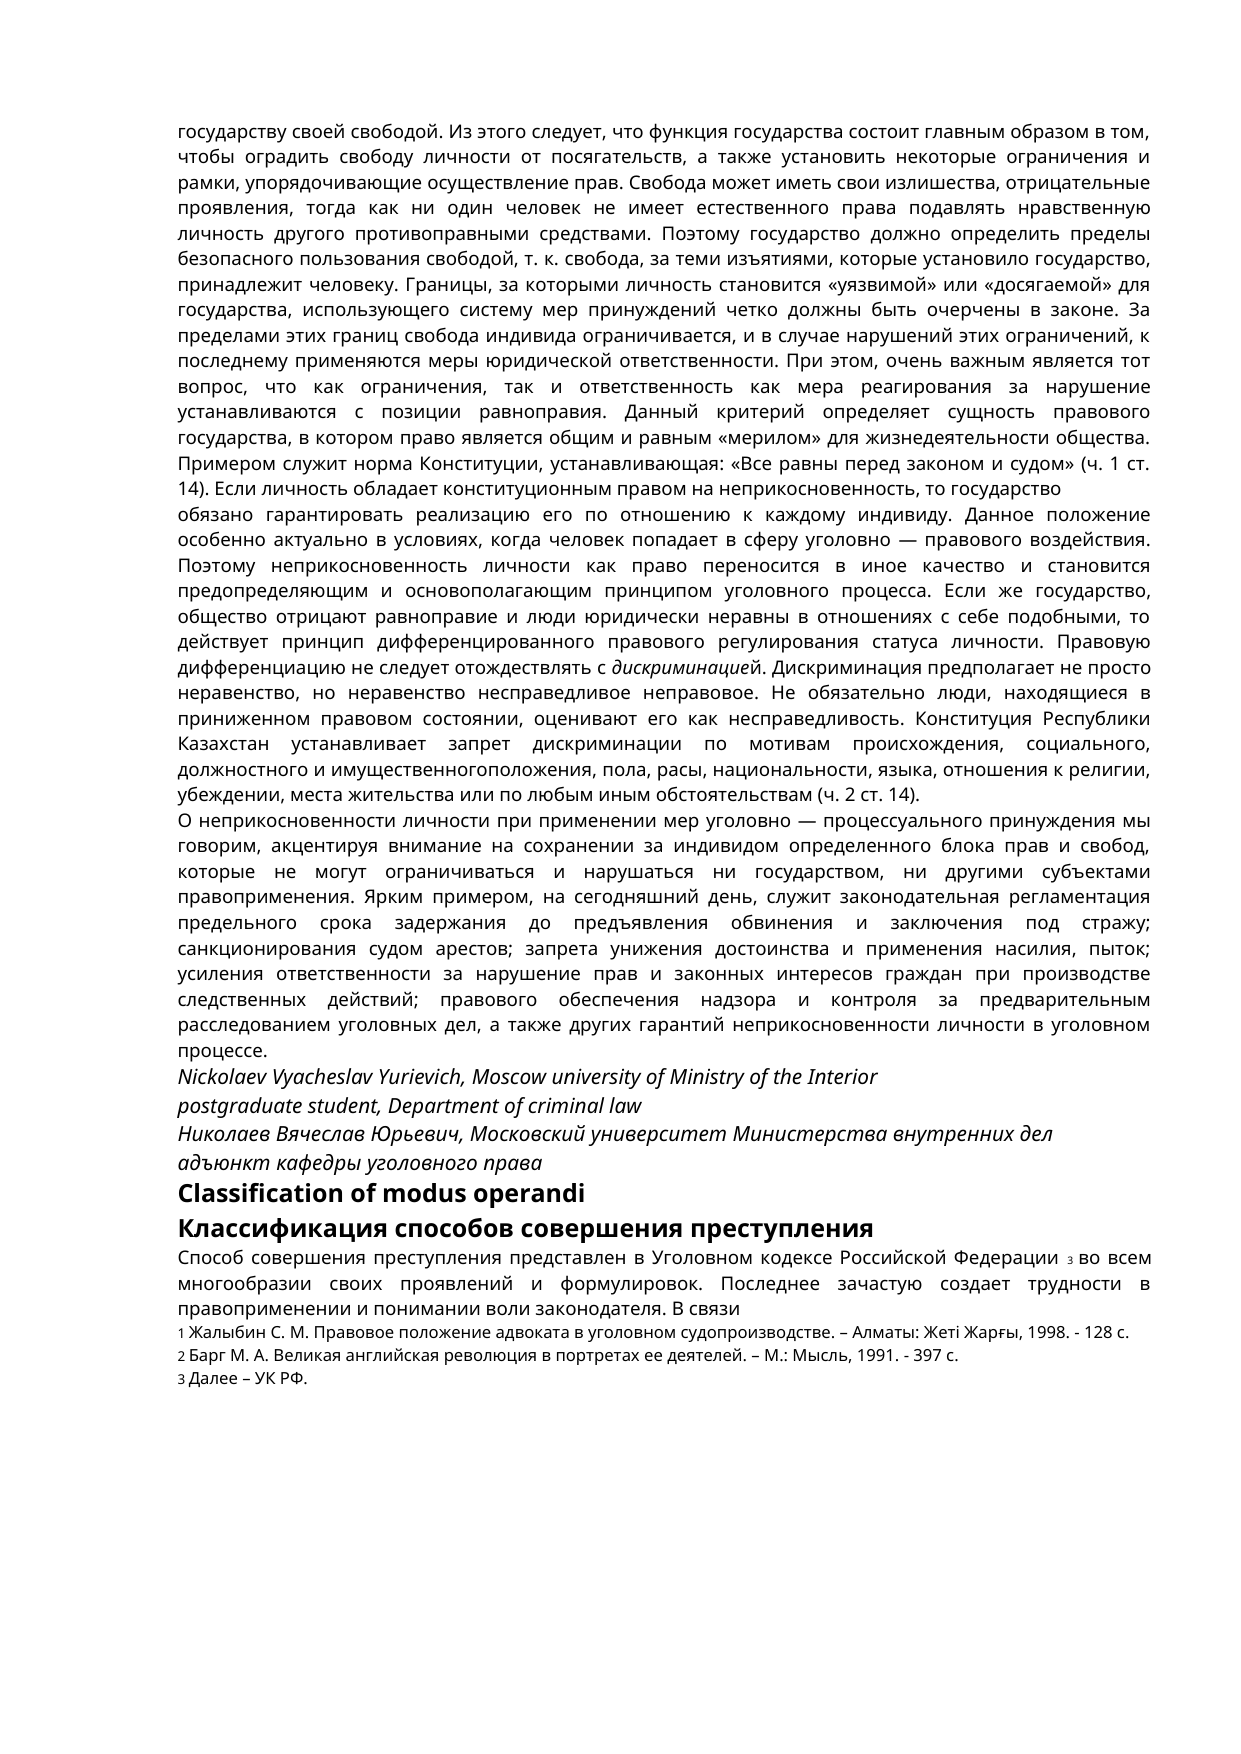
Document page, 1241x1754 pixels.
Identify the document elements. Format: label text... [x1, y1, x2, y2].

text Способ совершения преступления представлен в Уголовном кодексе Российской Федерации 3 во всем многообразии своих проявлений и формулировок. Последнее зачастую создает трудности в правоприменении и понимании воли законодателя. В связи [177, 1244, 1152, 1321]
text Nickolaev Vyacheslav Yurievich, Moscow university of Ministry of the Interior [177, 1062, 1152, 1091]
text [177, 118, 1152, 501]
text адъюнкт кафедры уголовного права [177, 1148, 1152, 1176]
text О неприкосновенности личности при применении мер уголовно — процессуального принуждения мы говорим, акцентируя внимание на сохранении за индивидом определенного блока прав и свобод, которые не могут ограничиваться и нарушаться ни государством, ни другими субъектами правоприменения. Ярким примером, на сегодняшний день, служит законодательная регламентация предельного срока задержания до предъявления обвинения и заключения под стражу; санкционирования судом арестов; запрета унижения достоинства и применения насилия, пыток; усиления ответственности за нарушение прав и законных интересов граждан при производстве следственных действий; правового обеспечения надзора и контроля за предварительным расследованием уголовных дел, а также других гарантий неприкосновенности личности в уголовном процессе. [177, 807, 1152, 1062]
text postgraduate student, Department of criminal law [177, 1091, 1152, 1119]
text Классификация способов совершения преступления [177, 1210, 1152, 1244]
text обязано гарантировать реализацию его по отношению к каждому индивиду. Данное положение особенно актуально в условиях, когда человек попадает в сферу уголовно — правового воздействия. Поэтому неприкосновенность личности как право переносится в иное качество и становится предопределяющим и основополагающим принципом уголовного процесса. Если же государство, общество отрицают равноправие и люди юридически неравны в отношениях с себе подобными, то действует принцип дифференцированного правового регулирования статуса личности. Правовую дифференциацию не следует отождествлять с дискриминацией. Дискриминация предполагает не просто неравенство, но неравенство несправедливое неправовое. Не обязательно люди, находящиеся в приниженном правовом состоянии, оценивают его как несправедливость. Конституция Республики Казахстан устанавливает запрет дискриминации по мотивам происхождения, социального, должностного и имущественногоположения, пола, расы, национальности, языка, отношения к религии, убеждении, места жительства или по любым иным обстоятельствам (ч. 2 ст. 14). [177, 501, 1152, 807]
text 1 Жалыбин С. М. Правовое положение адвоката в уголовном судопроизводстве. – Алматы: Жеті Жарғы, 1998. - 128 с. [177, 1321, 1152, 1343]
text 2 Барг М. А. Великая английская революция в портретах ее деятелей. – М.: Мысль, 1991. - 397 с. [177, 1343, 1152, 1366]
text Classification of modus operandi [177, 1176, 1152, 1210]
text 3 Далее – УК РФ. [177, 1366, 1152, 1389]
text Николаев Вячеслав Юрьевич, Московский университет Министерства внутренних дел [177, 1119, 1152, 1148]
